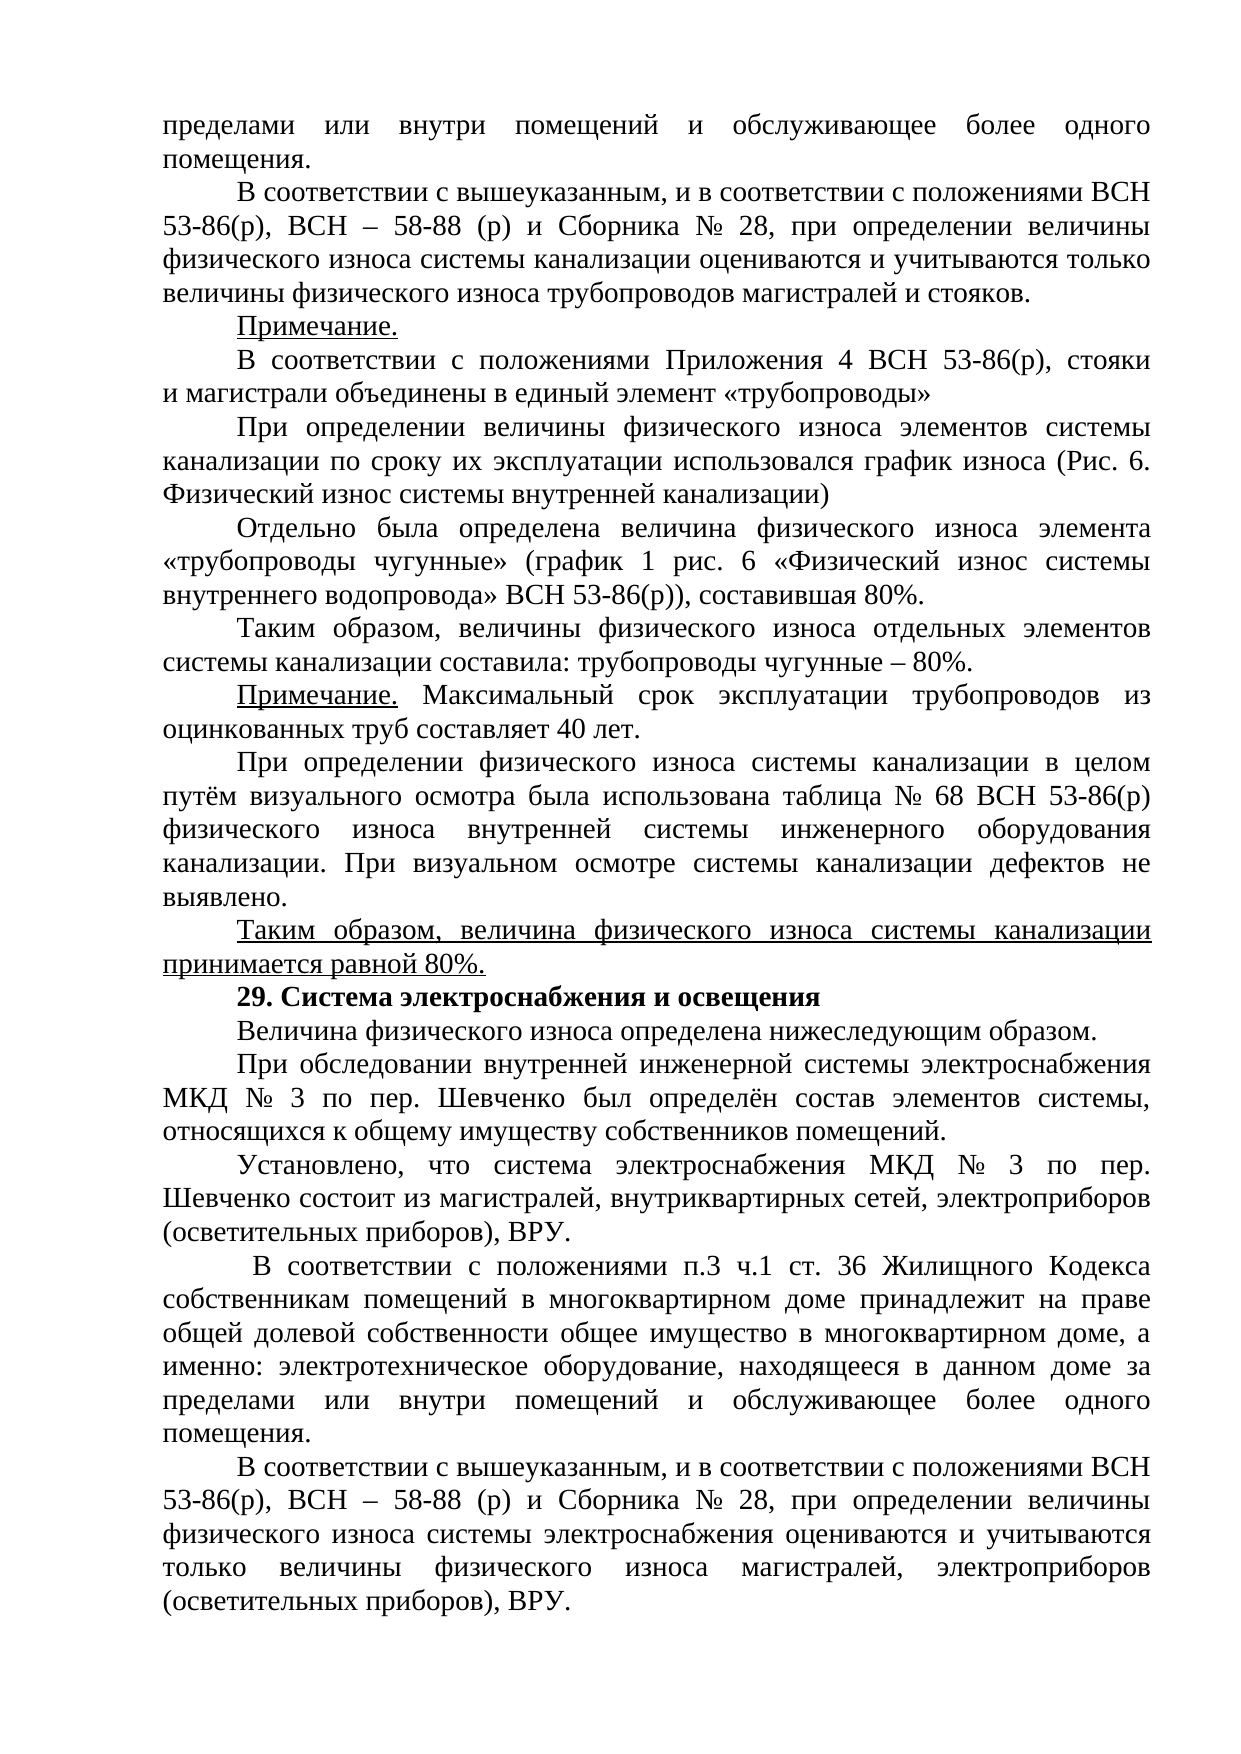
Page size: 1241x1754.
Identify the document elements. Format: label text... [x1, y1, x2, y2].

text В соответствии с вышеуказанным, и в соответствии с положениями ВСН 53-86(р), ВСН – 58-88 (р) и Сборника № 28, при определении величины физического износа системы канализации оцениваются и учитываются только величины физического износа трубопроводов магистралей и стояков. [162, 174, 1152, 308]
text Отдельно была определена величина физического износа элемента «трубопроводы чугунные» (график 1 рис. 6 «Физический износ системы внутреннего водопровода» ВСН 53-86(р)), составившая 80%. [162, 510, 1152, 610]
text Примечание. [162, 308, 1152, 342]
text Примечание. Максимальный срок эксплуатации трубопроводов из оцинкованных труб составляет 40 лет. [162, 677, 1152, 744]
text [162, 107, 1152, 174]
text Таким образом, величины физического износа отдельных элементов системы канализации составила: трубопроводы чугунные – 80%. [162, 610, 1152, 677]
text При определении физического износа системы канализации в целом путём визуального осмотра была использована таблица № 68 ВСН 53-86(р) физического износа внутренней системы инженерного оборудования канализации. При визуальном осмотре системы канализации дефектов не выявлено. [162, 744, 1152, 912]
text Установлено, что система электроснабжения МКД № 3 по пер. Шевченко состоит из магистралей, внутриквартирных сетей, электроприборов (осветительных приборов), ВРУ. [162, 1147, 1152, 1248]
text Величина физического износа определена нижеследующим образом. [162, 1013, 1152, 1046]
text 29. Система электроснабжения и освещения [162, 979, 1152, 1013]
text В соответствии с положениями Приложения 4 ВСН 53-86(р), стояки и магистрали объединены в единый элемент «трубопроводы» [162, 342, 1152, 409]
text В соответствии с вышеуказанным, и в соответствии с положениями ВСН 53-86(р), ВСН – 58-88 (р) и Сборника № 28, при определении величины физического износа системы электроснабжения оцениваются и учитываются только величины физического износа магистралей, электроприборов (осветительных приборов), ВРУ. [162, 1449, 1152, 1617]
text При определении величины физического износа элементов системы канализации по сроку их эксплуатации использовался график износа (Рис. 6. Физический износ системы внутренней канализации) [162, 409, 1152, 510]
text При обследовании внутренней инженерной системы электроснабжения МКД № 3 по пер. Шевченко был определён состав элементов системы, относящихся к общему имуществу собственников помещений. [162, 1046, 1152, 1147]
text В соответствии с положениями п.3 ч.1 ст. 36 Жилищного Кодекса собственникам помещений в многоквартирном доме принадлежит на праве общей долевой собственности общее имущество в многоквартирном доме, а именно: электротехническое оборудование, находящееся в данном доме за пределами или внутри помещений и обслуживающее более одного помещения. [162, 1248, 1152, 1449]
text Таким образом, величина физического износа системы канализации принимается равной 80%. [162, 912, 1152, 979]
